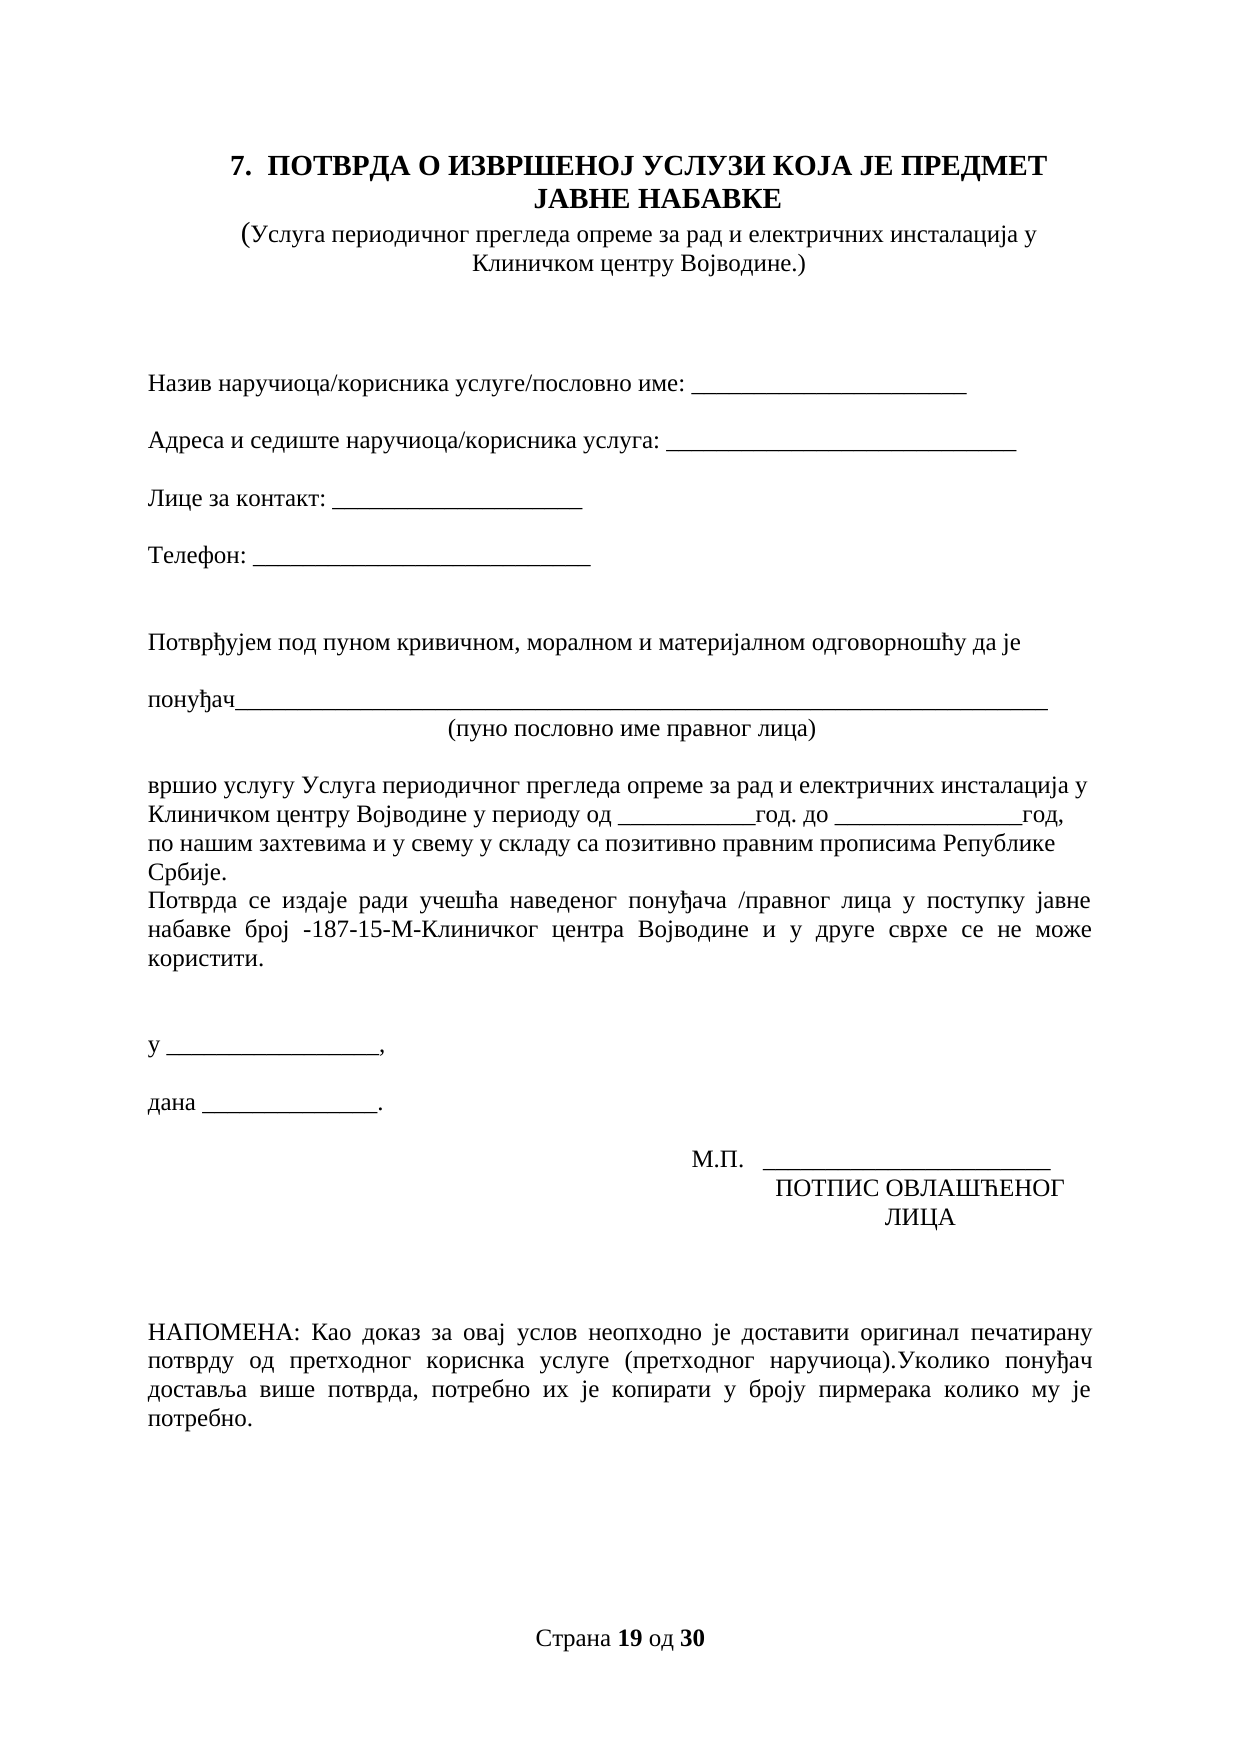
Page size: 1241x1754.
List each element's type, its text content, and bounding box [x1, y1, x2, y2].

text у _________________, [148, 1029, 1092, 1058]
text Адреса и седиште наручиоца/корисника услуга: ____________________________ [148, 426, 1092, 454]
text вршио услугу Услуга периодичног прегледа опреме за рад и електричних инсталација у Клиничком центру Војводине у периоду од ___________год. до _______________год, по нашим захтевима и у свему у складу са позитивно правним прописима Републике Србије. [148, 771, 1092, 886]
text Телефон: ___________________________ [148, 541, 1092, 569]
text Потврда се издаје ради учешћа наведеног понуђача /правног лица у поступку јавне набавке број -187-15-М-Клиничког центра Војводине и у друге сврхе се не може користити. [148, 886, 1092, 972]
text (Услуга периодичног прегледа опреме за рад и електричних инсталација у Клиничком центру Војводине.) [185, 215, 1092, 277]
text дана ______________. [148, 1087, 1092, 1116]
list ПОТВРДА О ИЗВРШЕНОЈ УСЛУЗИ КОЈА ЈЕ ПРЕДМЕТ ЈАВНЕ НАБАВКЕ [185, 148, 1092, 215]
text понуђач_________________________________________________________________ [148, 684, 1092, 713]
text ПОТПИС ОВЛАШЋЕНОГ ЛИЦА [748, 1173, 1092, 1231]
text М.П. _______________________ [598, 1144, 1092, 1173]
text Потврђујем под пуном кривичном, моралном и материјалном одговорношћу да је [148, 627, 1092, 656]
text НАПОМЕНА: Као доказ за овај услов неопходно је доставити оригинал печатирану потврду од претходног кориснка услуге (претходног наручиоца).Уколико понуђач доставља више потврда, потребно их је копирати у броју пирмерака колико му је потребно. [148, 1317, 1092, 1432]
text (пуно пословно име правног лица) [148, 713, 1092, 742]
text Лице за контакт: ____________________ [148, 483, 1092, 512]
text Назив наручиоца/корисника услуге/пословно име: ______________________ [148, 368, 1092, 397]
